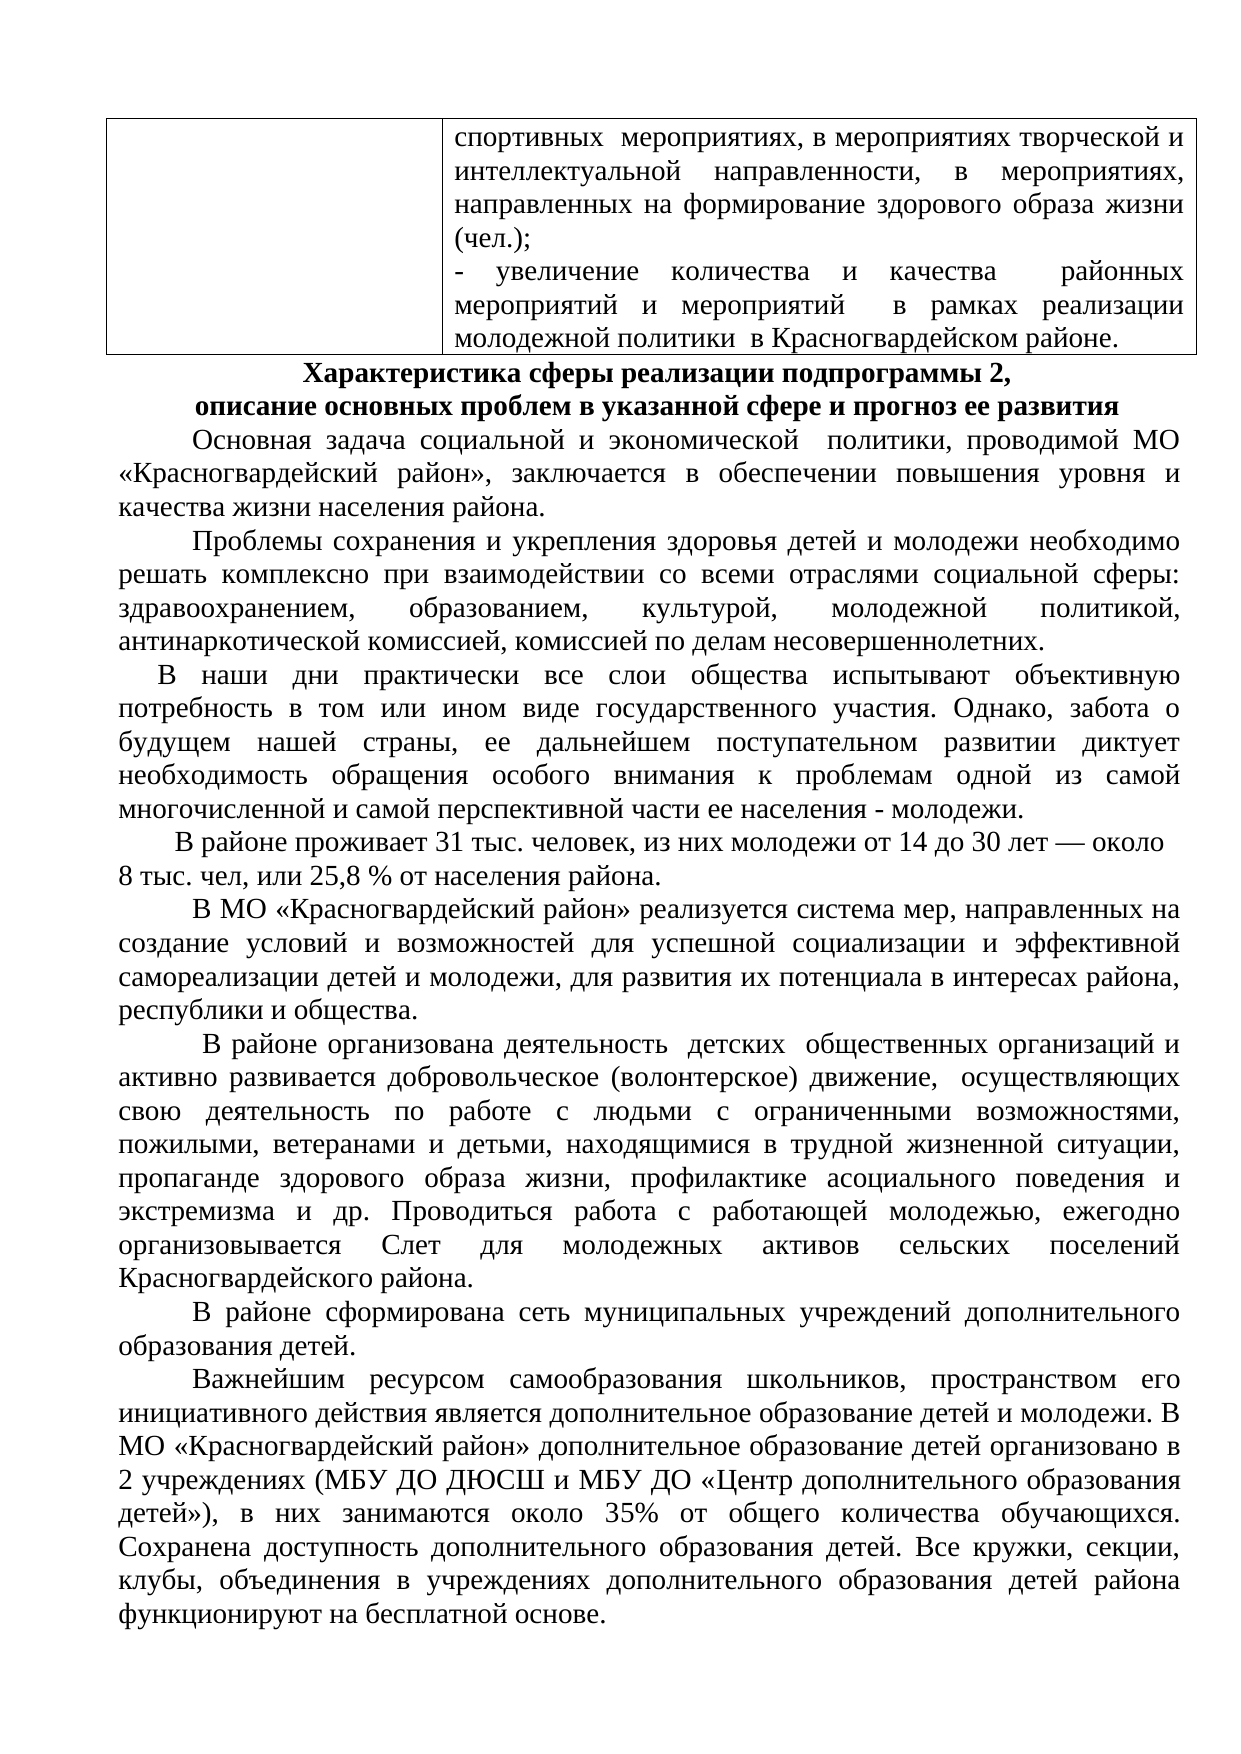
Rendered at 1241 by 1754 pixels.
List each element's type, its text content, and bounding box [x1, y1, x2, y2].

subtitle описание основных проблем в указанной сфере и прогноз ее развития [133, 725, 1181, 758]
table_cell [443, 119, 1196, 153]
text Проблемы сохранения и укрепления здоровья детей и молодежи необходимо решать комплексно при взаимодействии со всеми отраслями социальной сферы: здравоохранением, образованием, культурой, молодежной политикой, антинаркотической комиссией, комиссией по делам несовершеннолетних. [118, 859, 1181, 993]
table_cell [107, 119, 442, 153]
text В районе организована деятельность детских общественных организаций и активно развивается добровольческое (волонтерское) движение, осуществляющих свою деятельность по работе с людьми с ограниченными возможностями, пожилыми, ветеранами и детьми, находящимися в трудной жизненной ситуации, пропаганде здорового образа жизни, профилактике асоциального поведения и экстремизма и др. Проводиться работа с работающей молодежью, ежегодно организовывается Слет для молодежных активов сельских поселений Красногвардейского района. [118, 1362, 1181, 1631]
table_cell - увеличение количества детей и молодежи участвующих в деятельности детских и молодежных общественных организаций и объединений района и добровольческой деятельности к 2022 году до 2800 человек; - увеличение количества молодежи, участвующей в мероприятиях направленных на гражданское, патриотическое воспитание, формирование правовых, культурных и нравственных ценностей среди молодежи, в культурно-досуговых мероприятиях, профилактических, спортивных мероприятиях, в мероприятиях творческой и интеллектуальной направленности, в мероприятиях, направленных на формирование здорового образа жизни (чел.); - увеличение количества и качества районных мероприятий и мероприятий в рамках реализации молодежной политики в Красногвардейском районе. [443, 154, 1196, 690]
text В МО «Красногвардейский район» реализуется система мер, направленных на создание условий и возможностей для успешной социализации и эффективной самореализации детей и молодежи, для развития их потенциала в интересах района, республики и общества. [118, 1228, 1181, 1362]
text В наши дни практически все слои общества испытывают объективную потребность в том или ином виде государственного участия. Однако, забота о будущем нашей страны, ее дальнейшем поступательном развитии диктует необходимость обращения особого внимания к проблемам одной из самой многочисленной и самой перспективной части ее населения - молодежи. [118, 993, 1181, 1161]
table_cell Ожидаемые результаты реализации подпрограммы: [107, 154, 442, 690]
text В районе проживает 31 тыс. человек, из них молодежи от 14 до 30 лет — около 8 тыс. чел, или 25,8 % от населения района. [118, 1161, 1181, 1228]
text Основная задача социальной и экономической политики, проводимой МО «Красногвардейский район», заключается в обеспечении повышения уровня и качества жизни населения района. [118, 758, 1181, 859]
subtitle Характеристика сферы реализации подпрограммы 2, [133, 691, 1181, 725]
